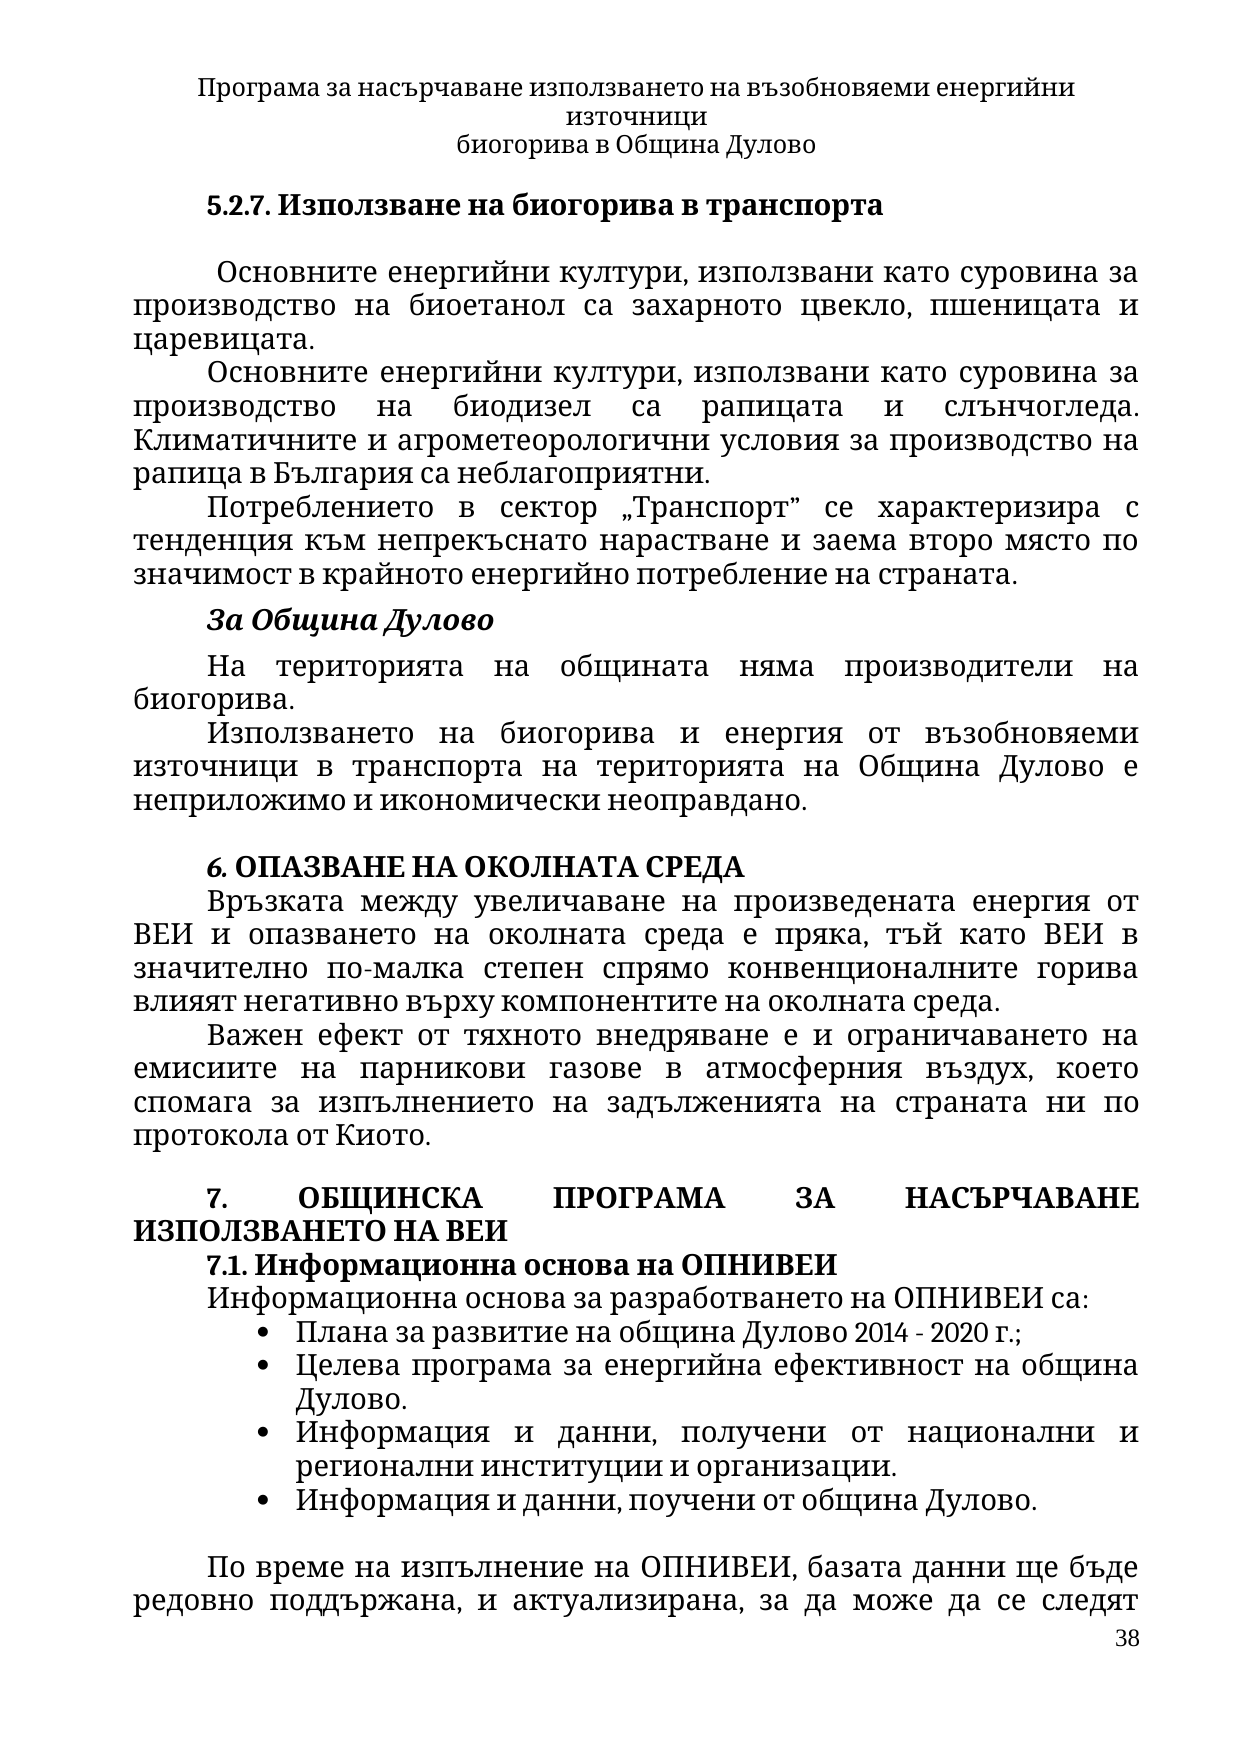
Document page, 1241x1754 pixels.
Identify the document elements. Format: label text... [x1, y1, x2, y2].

list Информация и данни, поучени от община Дулово. [258, 1484, 1140, 1517]
text Основните енергийни култури, използвани като суровина за производство на биодизел са рапицата и слънчогледа. Климатичните и агрометеорологични условия за производство на рапица в България са неблагоприятни. [133, 357, 1140, 491]
text Използването на биогорива и енергия от възобновяеми източници в транспорта на територията на Община Дулово е неприложимо и икономически неоправдано. [133, 717, 1140, 818]
text 7. ОБЩИНСКА ПРОГРАМА ЗА НАСЪРЧАВАНЕ ИЗПОЛЗВАНЕТО НА ВЕИ [133, 1182, 1140, 1249]
list Информация и данни, получени от национални и регионални институции и организации. [258, 1417, 1140, 1484]
text Информационна основа за разработването на ОПНИВЕИ са: [133, 1282, 1140, 1316]
list Плана за развитие на община Дулово 2014 - 2020 г.; [258, 1316, 1140, 1349]
text Основните енергийни култури, използвани като суровина за производство на биоетанол са захарното цвекло, пшеницата и царевицата. [133, 256, 1140, 357]
list Целева програма за енергийна ефективност на община Дулово. [258, 1349, 1140, 1417]
text Потреблението в сектор „Транспорт” се характеризира с тенденция към непрекъснато нарастване и заема второ място по значимост в крайното енергийно потребление на страната. [133, 491, 1140, 591]
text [133, 1551, 1140, 1618]
text Важен ефект от тяхното внедряване е и ограничаването на емисиите на парникови газове в атмосферния въздух, което спомага за изпълнението на задълженията на страната ни по протокола от Киото. [133, 1019, 1140, 1153]
text Връзката между увеличаване на произведената енергия от ВЕИ и опазването на околната среда е пряка, тъй като ВЕИ в значително по-малка степен спрямо конвенционалните горива влияят негативно върху компонентите на околната среда. [133, 885, 1140, 1019]
text 7.1. Информационна основа на ОПНИВЕИ [133, 1249, 1140, 1282]
text На територията на общината няма производители на биогорива. [133, 650, 1140, 717]
text 6. ОПАЗВАНЕ НА ОКОЛНАТА СРЕДА [133, 851, 1140, 885]
text За Община Дулово [133, 604, 1140, 637]
text 5.2.7. Използване на биогорива в транспорта [133, 189, 1140, 222]
